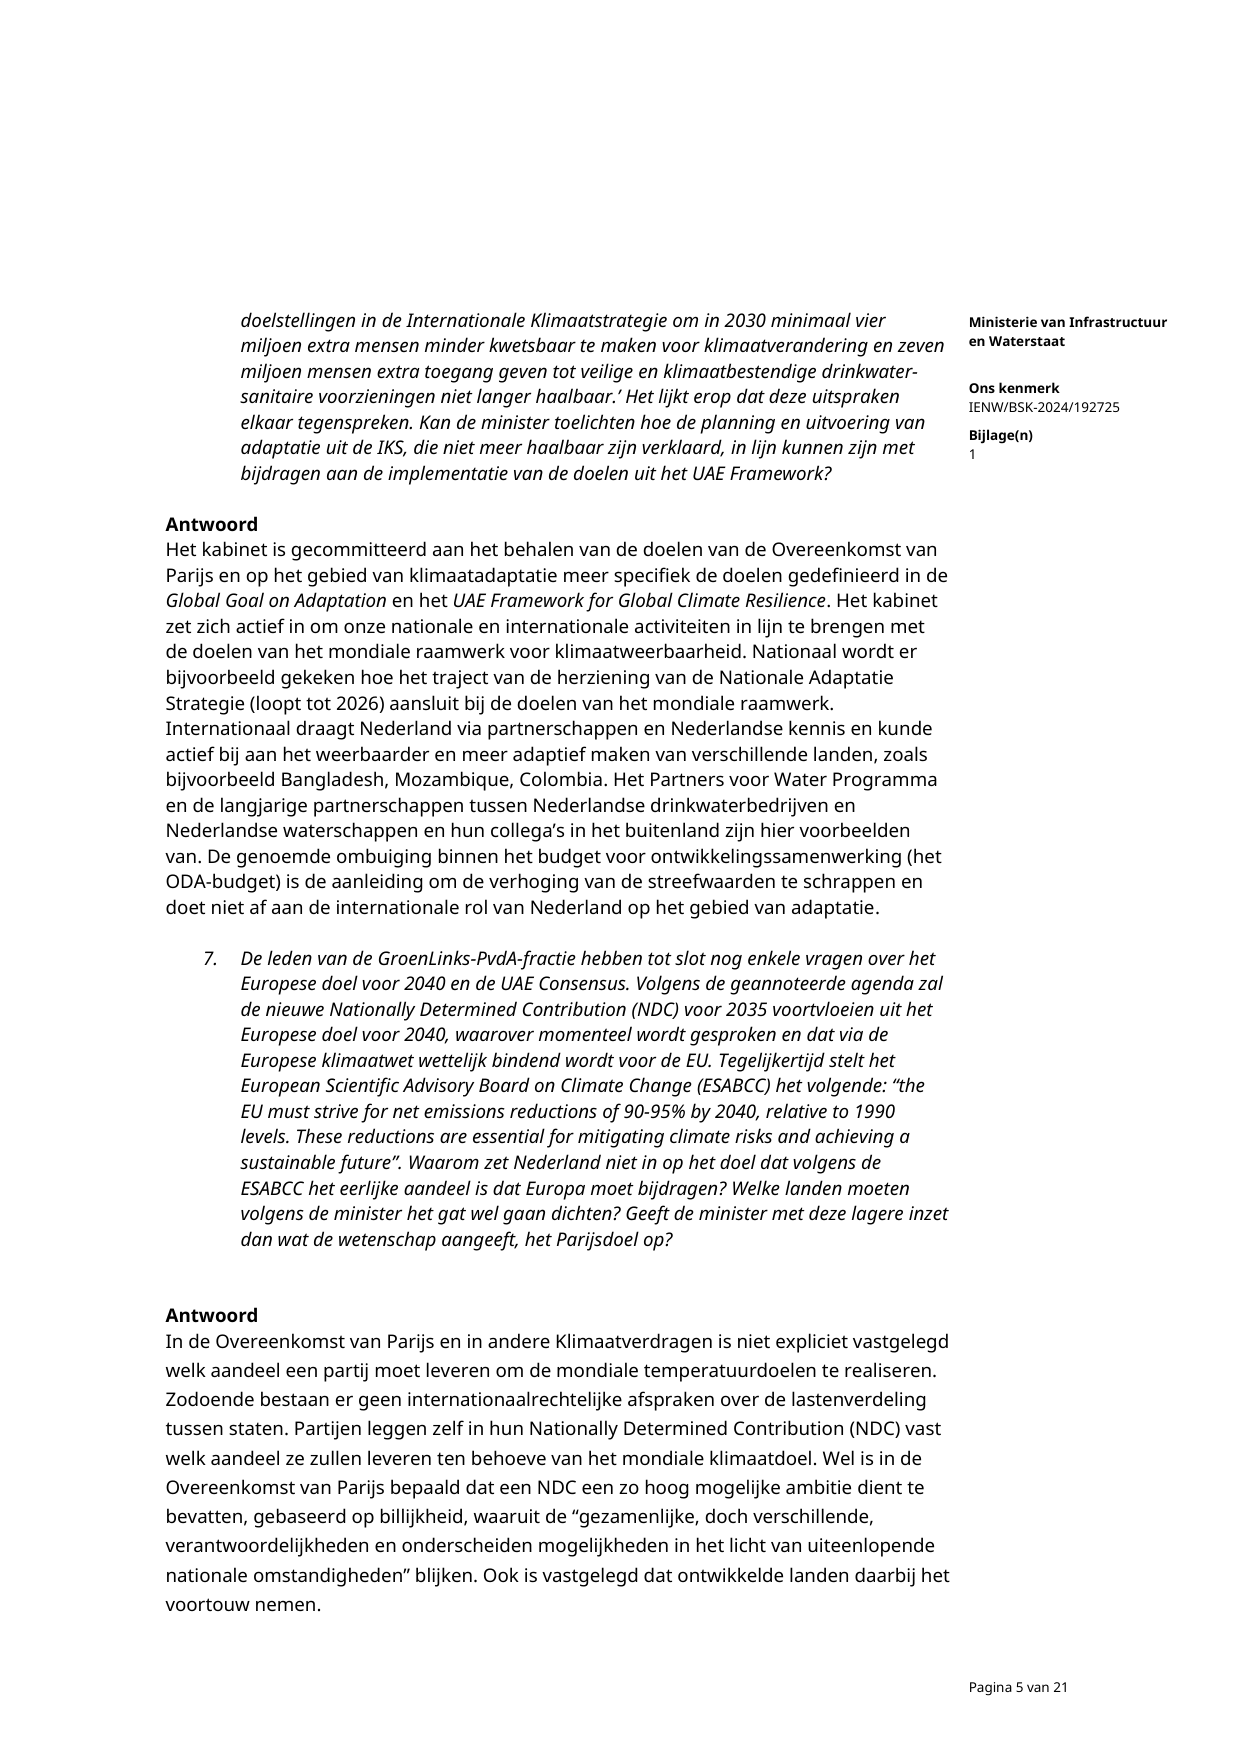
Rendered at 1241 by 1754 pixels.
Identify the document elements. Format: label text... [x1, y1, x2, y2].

text Het kabinet is gecommitteerd aan het behalen van de doelen van de Overeenkomst van Parijs en op het gebied van klimaatadaptatie meer specifiek de doelen gedefinieerd in de Global Goal on Adaptation en het UAE Framework for Global Climate Resilience. Het kabinet zet zich actief in om onze nationale en internationale activiteiten in lijn te brengen met de doelen van het mondiale raamwerk voor klimaatweerbaarheid. Nationaal wordt er bijvoorbeeld gekeken hoe het traject van de herziening van de Nationale Adaptatie Strategie (loopt tot 2026) aansluit bij de doelen van het mondiale raamwerk. Internationaal draagt Nederland via partnerschappen en Nederlandse kennis en kunde actief bij aan het weerbaarder en meer adaptief maken van verschillende landen, zoals bijvoorbeeld Bangladesh, Mozambique, Colombia. Het Partners voor Water Programma en de langjarige partnerschappen tussen Nederlandse drinkwaterbedrijven en Nederlandse waterschappen en hun collega’s in het buitenland zijn hier voorbeelden van. De genoemde ombuiging binnen het budget voor ontwikkelingssamenwerking (het ODA-budget) is de aanleiding om de verhoging van de streefwaarden te schrappen en doet niet af aan de internationale rol van Nederland op het gebied van adaptatie. [165, 537, 951, 919]
text Antwoord [165, 1302, 951, 1328]
list De leden van de GroenLinks-PvdA-fractie hebben tot slot nog enkele vragen over het Europese doel voor 2040 en de UAE Consensus. Volgens de geannoteerde agenda zal de nieuwe Nationally Determined Contribution (NDC) voor 2035 voortvloeien uit het Europese doel voor 2040, waarover momenteel wordt gesproken en dat via de Europese klimaatwet wettelijk bindend wordt voor de EU. Tegelijkertijd stelt het European Scientific Advisory Board on Climate Change (ESABCC) het volgende: “the EU must strive for net emissions reductions of 90-95% by 2040, relative to 1990 levels. These reductions are essential for mitigating climate risks and achieving a sustainable future”. Waarom zet Nederland niet in op het doel dat volgens de ESABCC het eerlijke aandeel is dat Europa moet bijdragen? Welke landen moeten volgens de minister het gat wel gaan dichten? Geeft de minister met deze lagere inzet dan wat de wetenschap aangeeft, het Parijsdoel op? [203, 945, 951, 1251]
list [203, 307, 951, 486]
text In de Overeenkomst van Parijs en in andere Klimaatverdragen is niet expliciet vastgelegd welk aandeel een partij moet leveren om de mondiale temperatuurdoelen te realiseren. Zodoende bestaan er geen internationaalrechtelijke afspraken over de lastenverdeling tussen staten. Partijen leggen zelf in hun Nationally Determined Contribution (NDC) vast welk aandeel ze zullen leveren ten behoeve van het mondiale klimaatdoel. Wel is in de Overeenkomst van Parijs bepaald dat een NDC een zo hoog mogelijke ambitie dient te bevatten, gebaseerd op billijkheid, waaruit de “gezamenlijke, doch verschillende, verantwoordelijkheden en onderscheiden mogelijkheden in het licht van uiteenlopende nationale omstandigheden” blijken. Ook is vastgelegd dat ontwikkelde landen daarbij het voortouw nemen. [165, 1328, 951, 1617]
text Antwoord [165, 511, 951, 537]
